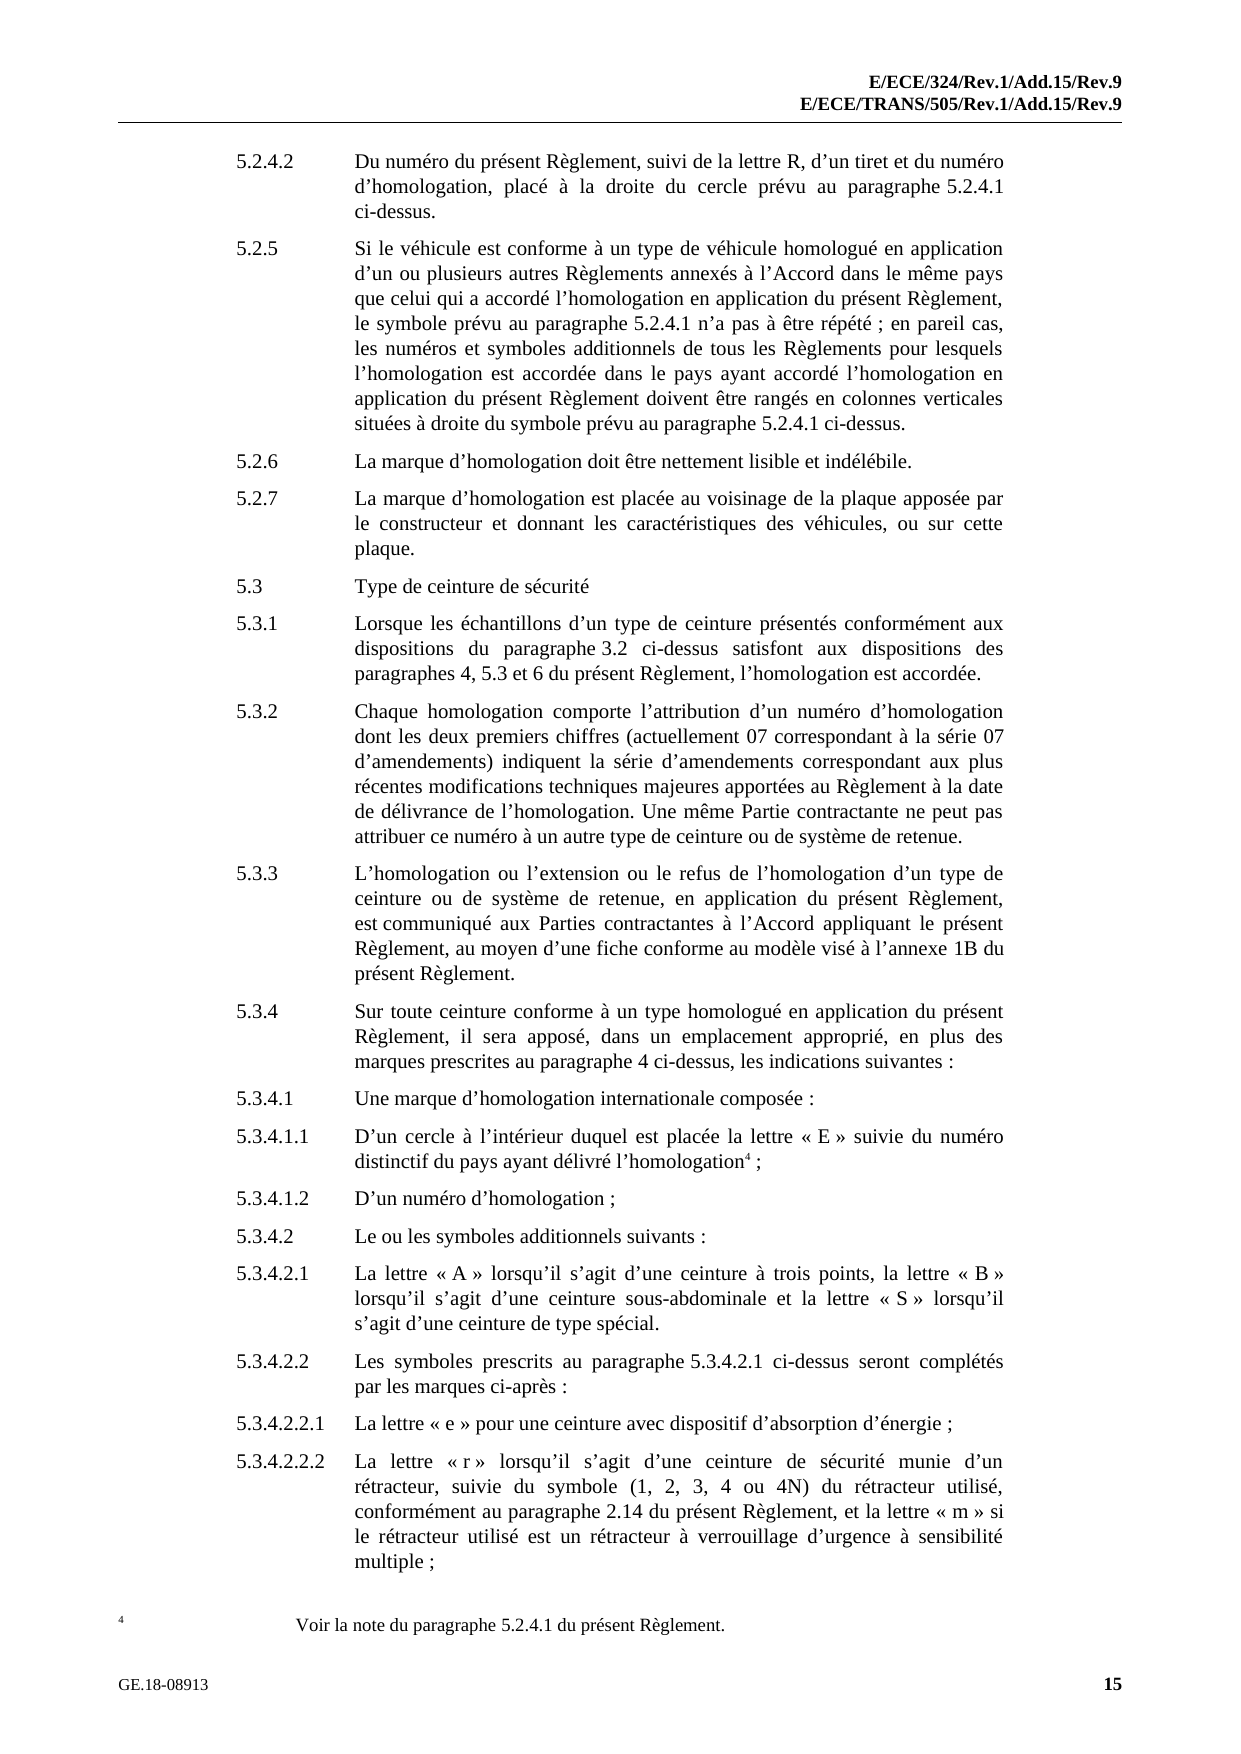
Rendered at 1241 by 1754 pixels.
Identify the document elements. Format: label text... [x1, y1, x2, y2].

text 5.3.1 Lorsque les échantillons d’un type de ceinture présentés conformément aux dispositions du paragraphe 3.2 ci-dessus satisfont aux dispositions des paragraphes 4, 5.3 et 6 du présent Règlement, l’homologation est accordée. [236, 610, 1004, 685]
text 5.2.4.2 Du numéro du présent Règlement, suivi de la lettre R, d’un tiret et du numéro d’homologation, placé à la droite du cercle prévu au paragraphe 5.2.4.1 ci-dessus. [236, 148, 1004, 223]
text 5.3.4 Sur toute ceinture conforme à un type homologué en application du présent Règlement, il sera apposé, dans un emplacement approprié, en plus des marques prescrites au paragraphe 4 ci-dessus, les indications suivantes : [236, 998, 1004, 1073]
text 5.3.2 Chaque homologation comporte l’attribution d’un numéro d’homologation dont les deux premiers chiffres (actuellement 07 correspondant à la série 07 d’amendements) indiquent la série d’amendements correspondant aux plus récentes modifications techniques majeures apportées au Règlement à la date de délivrance de l’homologation. Une même Partie contractante ne peut pas attribuer ce numéro à un autre type de ceinture ou de système de retenue. [236, 698, 1004, 848]
text 5.3.4.2 Le ou les symboles additionnels suivants : [236, 1223, 1004, 1248]
text 5.2.5 Si le véhicule est conforme à un type de véhicule homologué en application d’un ou plusieurs autres Règlements annexés à l’Accord dans le même pays que celui qui a accordé l’homologation en application du présent Règlement, le symbole prévu au paragraphe 5.2.4.1 n’a pas à être répété ; en pareil cas, les numéros et symboles additionnels de tous les Règlements pour lesquels l’homologation est accordée dans le pays ayant accordé l’homologation en application du présent Règlement doivent être rangés en colonnes verticales situées à droite du symbole prévu au paragraphe 5.2.4.1 ci-dessus. [236, 235, 1004, 435]
text 5.3.4.2.1 La lettre « A » lorsqu’il s’agit d’une ceinture à trois points, la lettre « B » lorsqu’il s’agit d’une ceinture sous-abdominale et la lettre « S » lorsqu’il s’agit d’une ceinture de type spécial. [236, 1260, 1004, 1335]
text 5.3.3 L’homologation ou l’extension ou le refus de l’homologation d’un type de ceinture ou de système de retenue, en application du présent Règlement, est communiqué aux Parties contractantes à l’Accord appliquant le présent Règlement, au moyen d’une fiche conforme au modèle visé à l’annexe 1B du présent Règlement. [236, 860, 1004, 985]
text 5.3 Type de ceinture de sécurité [236, 573, 1004, 598]
text 5.3.4.2.2.1 La lettre « e » pour une ceinture avec dispositif d’absorption d’énergie ; [236, 1410, 1004, 1435]
text 5.3.4.2.2 Les symboles prescrits au paragraphe 5.3.4.2.1 ci-dessus seront complétés par les marques ci-après : [236, 1348, 1004, 1398]
text 5.3.4.1 Une marque d’homologation internationale composée : [236, 1085, 1004, 1110]
text 5.2.6 La marque d’homologation doit être nettement lisible et indélébile. [236, 448, 1004, 473]
text 5.3.4.1.1 D’un cercle à l’intérieur duquel est placée la lettre « E » suivie du numéro distinctif du pays ayant délivré l’homologation ; [236, 1123, 1004, 1173]
text 5.3.4.2.2.2 La lettre « r » lorsqu’il s’agit d’une ceinture de sécurité munie d’un rétracteur, suivie du symbole (1, 2, 3, 4 ou 4N) du rétracteur utilisé, conformément au paragraphe 2.14 du présent Règlement, et la lettre « m » si le rétracteur utilisé est un rétracteur à verrouillage d’urgence à sensibilité multiple ; [236, 1448, 1004, 1573]
text 5.3.4.1.2 D’un numéro d’homologation ; [236, 1185, 1004, 1210]
text 5.2.7 La marque d’homologation est placée au voisinage de la plaque apposée par le constructeur et donnant les caractéristiques des véhicules, ou sur cette plaque. [236, 485, 1004, 560]
